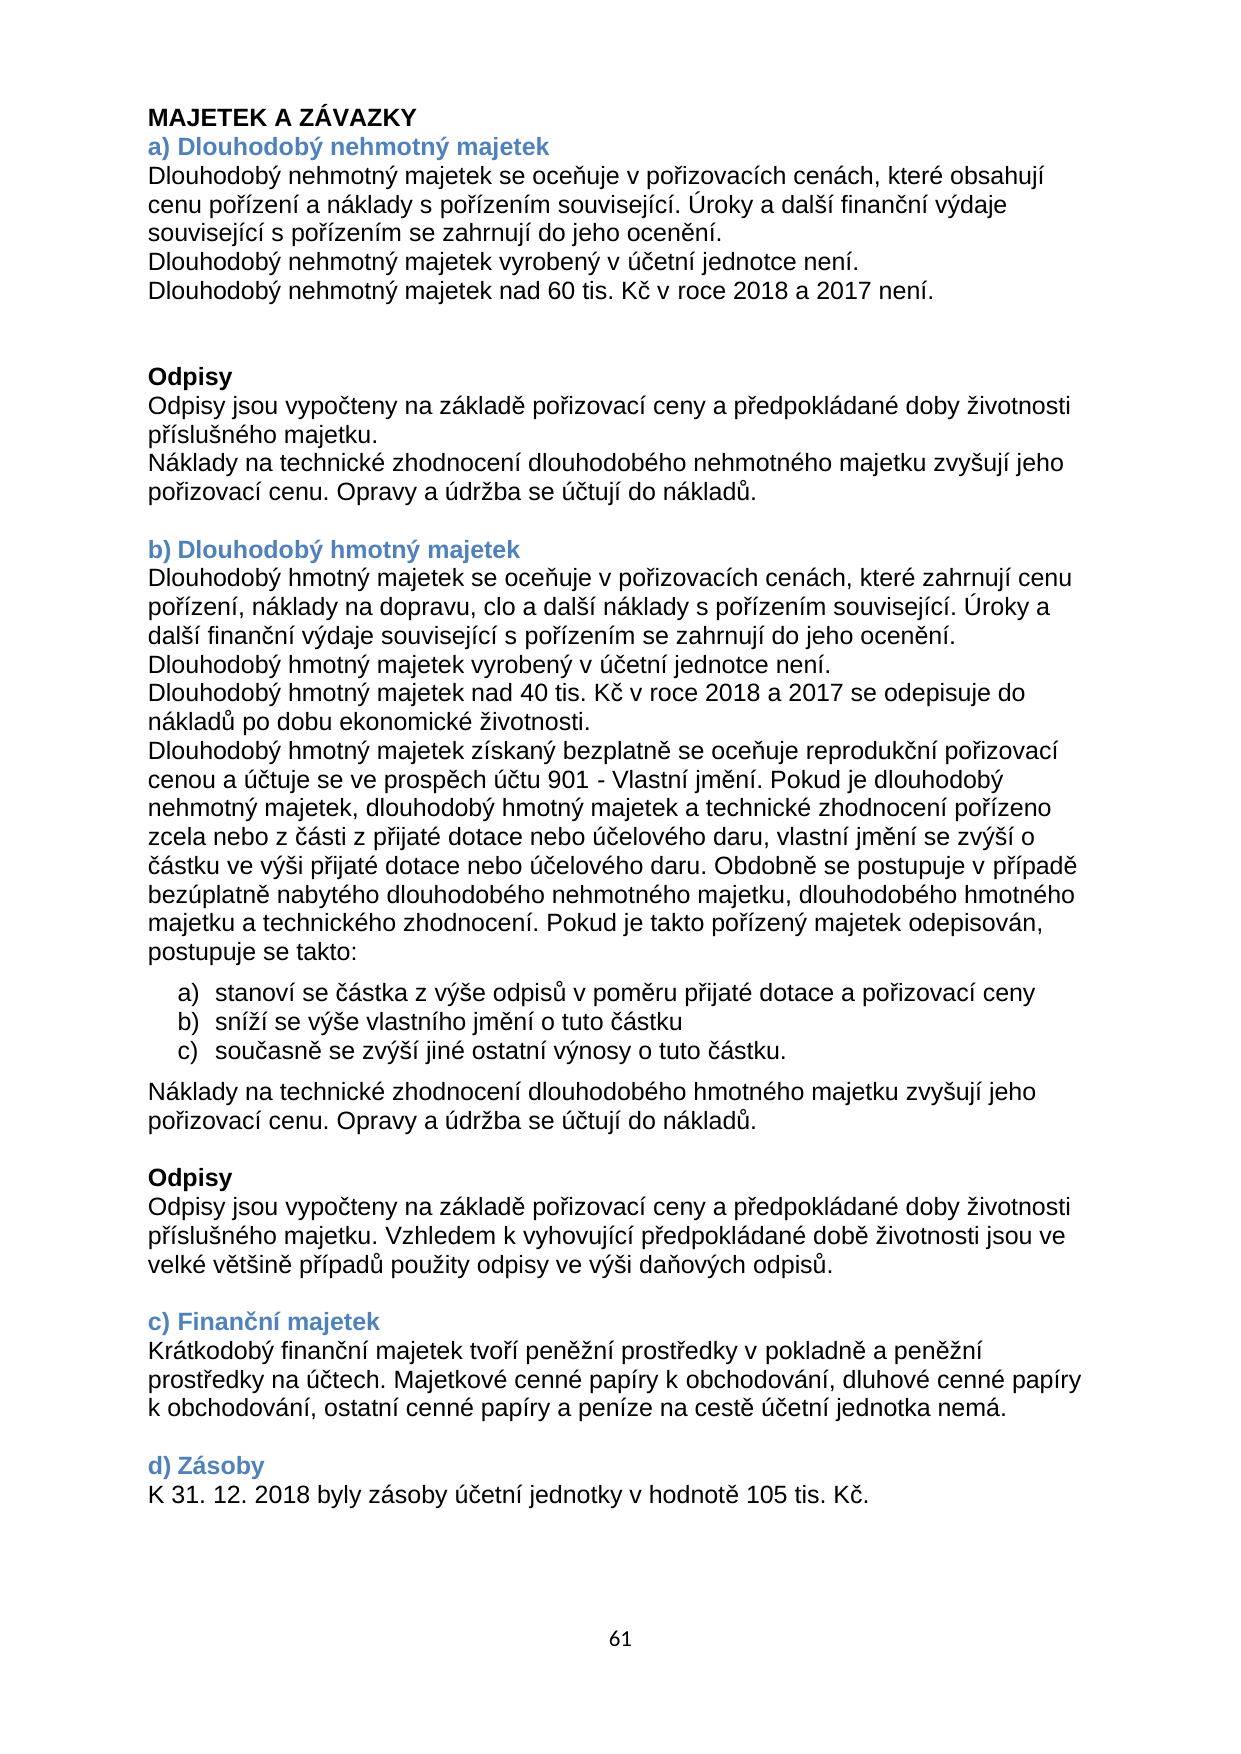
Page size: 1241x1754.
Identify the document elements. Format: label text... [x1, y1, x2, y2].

text Dlouhodobý nehmotný majetek se oceňuje v pořizovacích cenách, které obsahují cenu pořízení a náklady s pořízením související. Úroky a další finanční výdaje související s pořízením se zahrnují do jeho ocenění. [148, 161, 1093, 247]
text Dlouhodobý hmotný majetek se oceňuje v pořizovacích cenách, které zahrnují cenu pořízení, náklady na dopravu, clo a další náklady s pořízením související. Úroky a další finanční výdaje související s pořízením se zahrnují do jeho ocenění. [148, 563, 1093, 650]
text K 31. 12. 2018 byly zásoby účetní jednotky v hodnotě 105 tis. Kč. [148, 1480, 1093, 1508]
list MAJETEK A ZÁVAZKY [148, 103, 1093, 132]
text Dlouhodobý hmotný majetek nad 40 tis. Kč v roce 2018 a 2017 se odepisuje do nákladů po dobu ekonomické životnosti. [148, 678, 1093, 736]
subtitle Zásoby [148, 1451, 1093, 1480]
list současně se zvýší jiné ostatní výnosy o tuto částku. [177, 1036, 1093, 1065]
text Krátkodobý finanční majetek tvoří peněžní prostředky v pokladně a peněžní prostředky na účtech. Majetkové cenné papíry k obchodování, dluhové cenné papíry k obchodování, ostatní cenné papíry a peníze na cestě účetní jednotka nemá. [148, 1336, 1093, 1422]
text Náklady na technické zhodnocení dlouhodobého hmotného majetku zvyšují jeho pořizovací cenu. Opravy a údržba se účtují do nákladů. [148, 1077, 1093, 1135]
text Dlouhodobý hmotný majetek vyrobený v účetní jednotce není. [148, 650, 1093, 678]
list stanoví se částka z výše odpisů v poměru přijaté dotace a pořizovací ceny [177, 978, 1093, 1007]
text Dlouhodobý nehmotný majetek nad 60 tis. Kč v roce 2018 a 2017 není. [148, 276, 1093, 305]
subtitle Dlouhodobý hmotný majetek [148, 535, 1093, 563]
subtitle Finanční majetek [148, 1307, 1093, 1336]
subtitle Dlouhodobý nehmotný majetek [148, 132, 1093, 161]
text Náklady na technické zhodnocení dlouhodobého nehmotného majetku zvyšují jeho pořizovací cenu. Opravy a údržba se účtují do nákladů. [148, 448, 1093, 506]
text Odpisy jsou vypočteny na základě pořizovací ceny a předpokládané doby životnosti příslušného majetku. Vzhledem k vyhovující předpokládané době životnosti jsou ve velké většině případů použity odpisy ve výši daňových odpisů. [148, 1192, 1093, 1278]
text Odpisy jsou vypočteny na základě pořizovací ceny a předpokládané doby životnosti příslušného majetku. [148, 391, 1093, 448]
text Dlouhodobý nehmotný majetek vyrobený v účetní jednotce není. [148, 247, 1093, 276]
list sníží se výše vlastního jmění o tuto částku [177, 1007, 1093, 1036]
text Odpisy [148, 1163, 1093, 1192]
text Odpisy [148, 362, 1093, 391]
text Dlouhodobý hmotný majetek získaný bezplatně se oceňuje reprodukční pořizovací cenou a účtuje se ve prospěch účtu 901 - Vlastní jmění. Pokud je dlouhodobý nehmotný majetek, dlouhodobý hmotný majetek a technické zhodnocení pořízeno zcela nebo z části z přijaté dotace nebo účelového daru, vlastní jmění se zvýší o částku ve výši přijaté dotace nebo účelového daru. Obdobně se postupuje v případě bezúplatně nabytého dlouhodobého nehmotného majetku, dlouhodobého hmotného majetku a technického zhodnocení. Pokud je takto pořízený majetek odepisován, postupuje se takto: [148, 736, 1093, 966]
